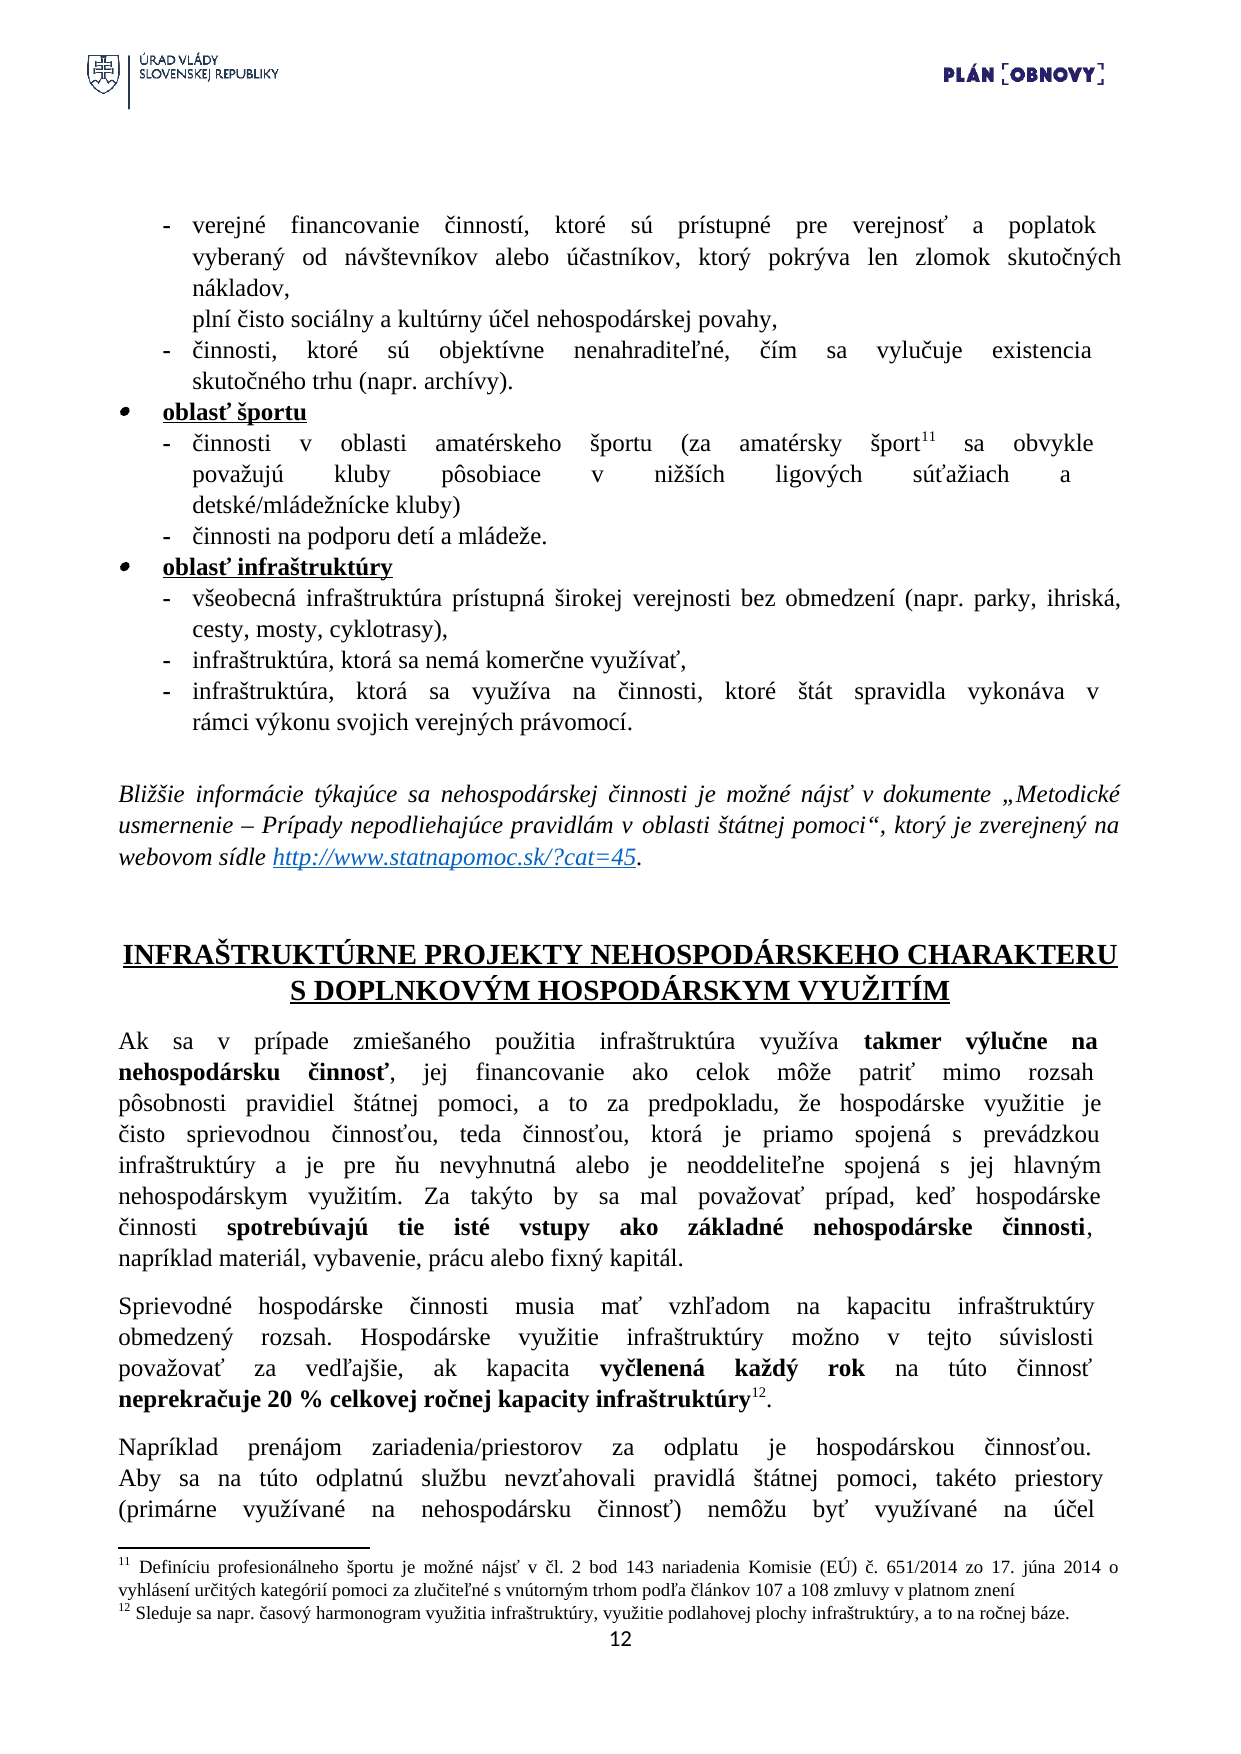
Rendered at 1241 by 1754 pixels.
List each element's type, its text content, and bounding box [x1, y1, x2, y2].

picture [66, 35, 305, 123]
list činnosti na podporu detí a mládeže. [162, 521, 1122, 550]
text Sprievodné hospodárske činnosti musia mať vzhľadom na kapacitu infraštruktúry obmedzený rozsah. Hospodárske využitie infraštruktúry možno v tejto súvislosti považovať za vedľajšie, ak kapacita vyčlenená každý rok na túto činnosť neprekračuje 20 % celkovej ročnej kapacity infraštruktúry. [118, 1291, 1122, 1413]
list činnosti, ktoré sú objektívne nenahraditeľné, čím sa vylučuje existencia skutočného trhu (napr. archívy). [162, 335, 1122, 394]
list verejné financovanie činností, ktoré sú prístupné pre verejnosť a poplatok vyberaný od návštevníkov alebo účastníkov, ktorý pokrýva len zlomok skutočných nákladov, plní čisto sociálny a kultúrny účel nehospodárskej povahy, [162, 211, 1122, 332]
list všeobecná infraštruktúra prístupná širokej verejnosti bez obmedzení (napr. parky, ihriská, cesty, mosty, cyklotrasy), [162, 583, 1122, 643]
list oblasť infraštruktúry [118, 552, 1122, 581]
list oblasť športu [118, 397, 1122, 426]
text Bližšie informácie týkajúce sa nehospodárskej činnosti je možné nájsť v dokumente „Metodické usmernenie – Prípady nepodliehajúce pravidlám v oblasti štátnej pomoci“, ktorý je zverejnený na webovom sídle http://www.statnapomoc.sk/?cat=45. [118, 779, 1122, 870]
list infraštruktúra, ktorá sa nemá komerčne využívať, [162, 645, 1122, 674]
list infraštruktúra, ktorá sa využíva na činnosti, ktoré štát spravidla vykonáva v rámci výkonu svojich verejných právomocí. [162, 676, 1122, 736]
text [118, 1432, 1122, 1523]
text Ak sa v prípade zmiešaného použitia infraštruktúra využíva takmer výlučne na nehospodársku činnosť, jej financovanie ako celok môže patriť mimo rozsah pôsobnosti pravidiel štátnej pomoci, a to za predpokladu, že hospodárske využitie je čisto sprievodnou činnosťou, teda činnosťou, ktorá je priamo spojená s prevádzkou infraštruktúry a je pre ňu nevyhnutná alebo je neoddeliteľne spojená s jej hlavným nehospodárskym využitím. Za takýto by sa mal považovať prípad, keď hospodárske činnosti spotrebúvajú tie isté vstupy ako základné nehospodárske činnosti, napríklad materiál, vybavenie, prácu alebo fixný kapitál. [118, 1026, 1122, 1272]
picture [932, 38, 1114, 109]
list činnosti v oblasti amatérskeho športu (za amatérsky šport sa obvykle považujú kluby pôsobiace v nižších ligových súťažiach a detské/mládežnícke kluby) [162, 428, 1122, 519]
text INFRAŠTRUKTÚRNE PROJEKTY NEHOSPODÁRSKEHO CHARAKTERU S DOPLNKOVÝM HOSPODÁRSKYM VYUŽITÍM [118, 937, 1122, 1007]
